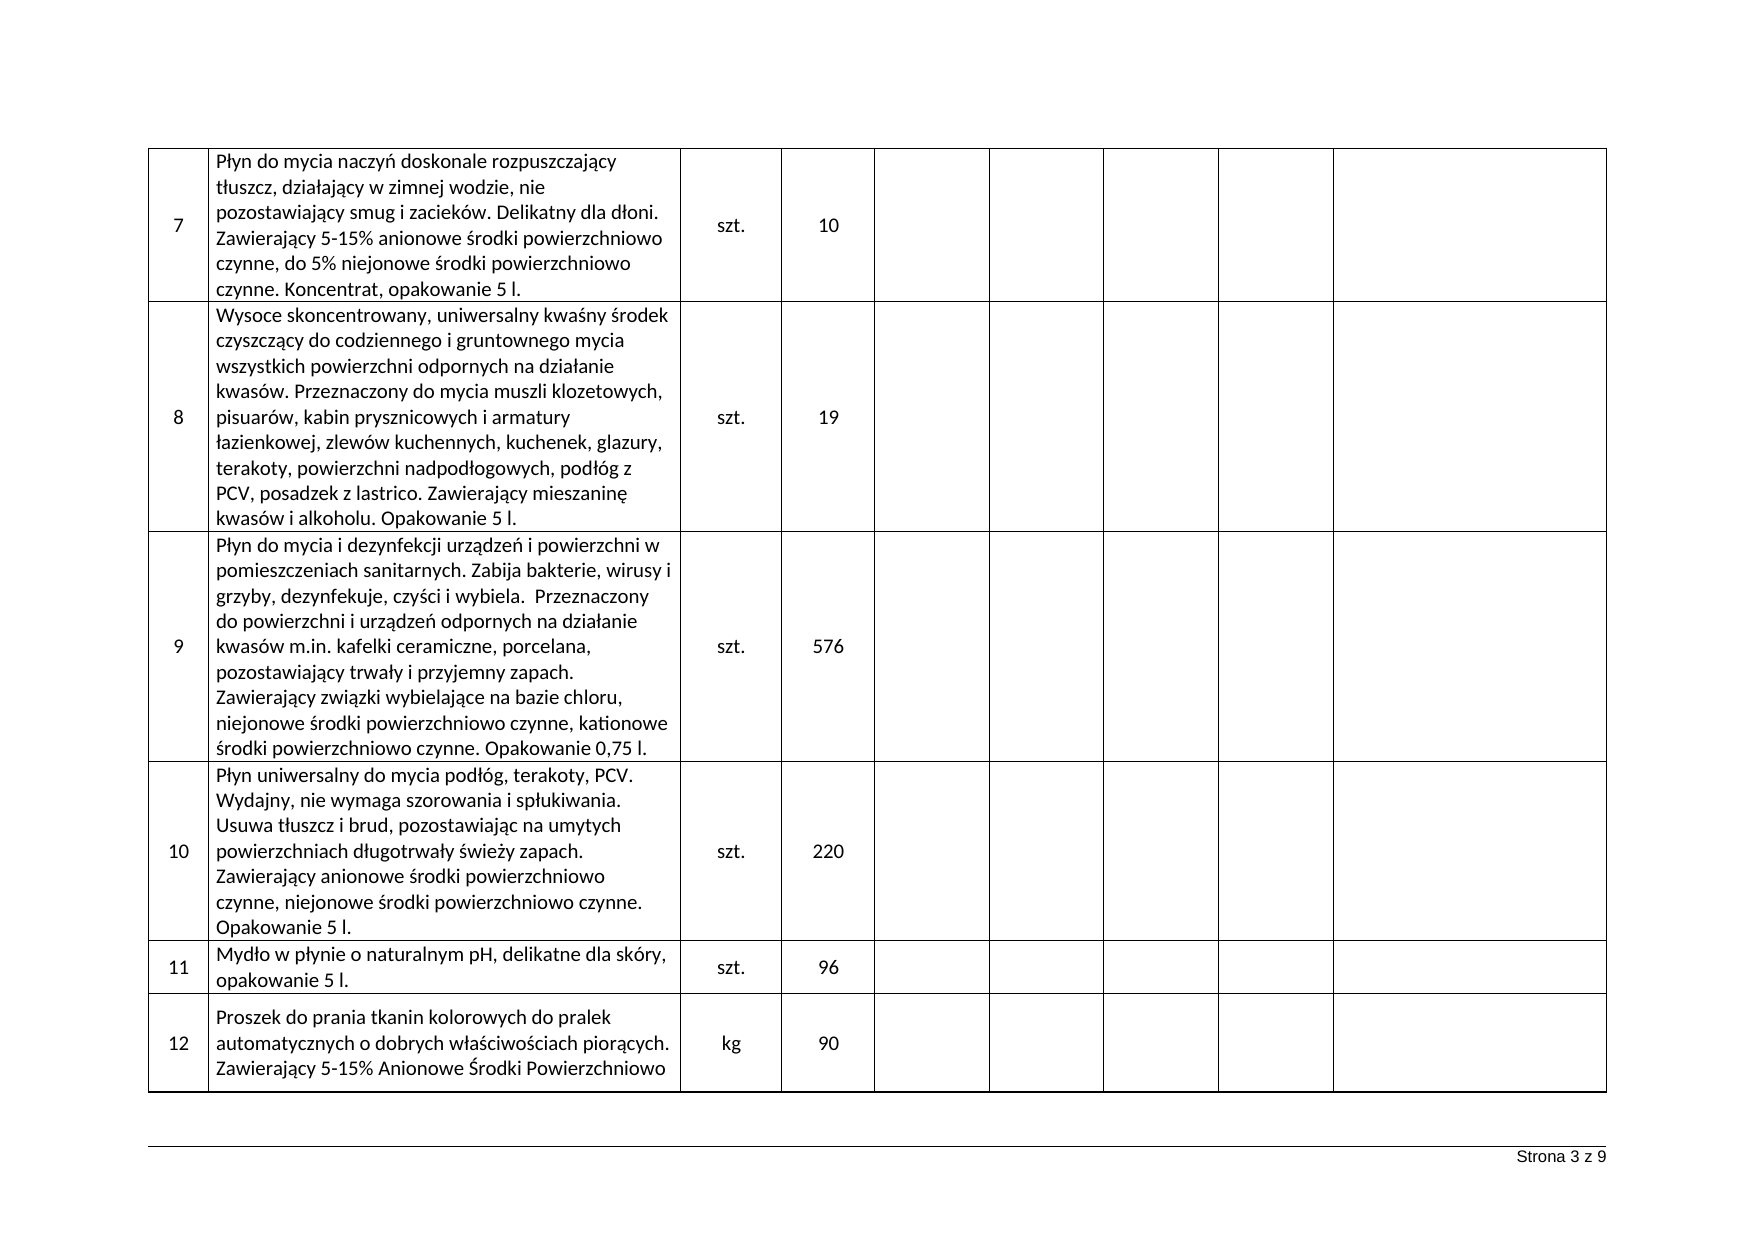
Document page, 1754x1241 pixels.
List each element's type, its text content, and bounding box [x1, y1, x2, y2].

table_cell Mydło w płynie o naturalnym pH, delikatne dla skóry, opakowanie 5 l. [209, 941, 680, 993]
table_cell szt. [681, 762, 781, 940]
table_cell [1104, 941, 1218, 993]
table_cell Wysoce skoncentrowany, uniwersalny kwaśny środek czyszczący do codziennego i gruntownego mycia wszystkich powierzchni odpornych na działanie kwasów. Przeznaczony do mycia muszli klozetowych, pisuarów, kabin prysznicowych i armatury łazienkowej, zlewów kuchennych, kuchenek, glazury, terakoty, powierzchni nadpodłogowych, podłóg z PCV, posadzek z lastrico. Zawierający mieszaninę kwasów i alkoholu. Opakowanie 5 l. [209, 302, 680, 531]
table_cell 90 [782, 994, 874, 1091]
table_cell 96 [782, 941, 874, 993]
table_cell szt. [681, 302, 781, 531]
table_cell [1334, 762, 1606, 940]
table_cell [990, 302, 1103, 531]
table_cell [1334, 941, 1606, 993]
table_cell 8 [149, 302, 208, 531]
table_cell kg [681, 994, 781, 1091]
table_cell [1104, 149, 1218, 301]
table_cell [990, 149, 1103, 301]
table_cell 7 [149, 149, 208, 301]
table_cell [875, 941, 989, 993]
table_cell 9 [149, 532, 208, 761]
table_cell 11 [149, 941, 208, 993]
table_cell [209, 994, 680, 1091]
table_cell Płyn do mycia i dezynfekcji urządzeń i powierzchni w pomieszczeniach sanitarnych. Zabija bakterie, wirusy i grzyby, dezynfekuje, czyści i wybiela. Przeznaczony do powierzchni i urządzeń odpornych na działanie kwasów m.in. kafelki ceramiczne, porcelana, pozostawiający trwały i przyjemny zapach. Zawierający związki wybielające na bazie chloru, niejonowe środki powierzchniowo czynne, kationowe środki powierzchniowo czynne. Opakowanie 0,75 l. [209, 532, 680, 761]
table_cell 10 [149, 762, 208, 940]
table_cell [1219, 762, 1333, 940]
table_cell [1219, 941, 1333, 993]
table_cell [1104, 994, 1218, 1091]
table_cell Płyn uniwersalny do mycia podłóg, terakoty, PCV. Wydajny, nie wymaga szorowania i spłukiwania. Usuwa tłuszcz i brud, pozostawiając na umytych powierzchniach długotrwały świeży zapach. Zawierający anionowe środki powierzchniowo czynne, niejonowe środki powierzchniowo czynne. Opakowanie 5 l. [209, 762, 680, 940]
table_cell [1219, 532, 1333, 761]
table_cell Płyn do mycia naczyń doskonale rozpuszczający tłuszcz, działający w zimnej wodzie, nie pozostawiający smug i zacieków. Delikatny dla dłoni. Zawierający 5-15% anionowe środki powierzchniowo czynne, do 5% niejonowe środki powierzchniowo czynne. Koncentrat, opakowanie 5 l. [209, 149, 680, 301]
table_cell [990, 941, 1103, 993]
table_cell [875, 302, 989, 531]
table_cell [1219, 302, 1333, 531]
table_cell [1104, 762, 1218, 940]
table_cell [1219, 994, 1333, 1091]
table_cell [1104, 302, 1218, 531]
table_cell [990, 532, 1103, 761]
table_cell [875, 762, 989, 940]
table_cell 220 [782, 762, 874, 940]
table_cell szt. [681, 941, 781, 993]
table_cell [1334, 532, 1606, 761]
table_cell [875, 532, 989, 761]
table_cell 19 [782, 302, 874, 531]
table_cell [990, 994, 1103, 1091]
table_cell [1104, 532, 1218, 761]
table_cell [1334, 302, 1606, 531]
table_cell szt. [681, 149, 781, 301]
table_cell [875, 994, 989, 1091]
table_cell [875, 149, 989, 301]
table_cell 12 [149, 994, 208, 1091]
table_cell [990, 762, 1103, 940]
table_cell [1334, 149, 1606, 301]
table_cell [1219, 149, 1333, 301]
table_cell 10 [782, 149, 874, 301]
table_cell szt. [681, 532, 781, 761]
table_cell 576 [782, 532, 874, 761]
table_cell [1334, 994, 1606, 1091]
